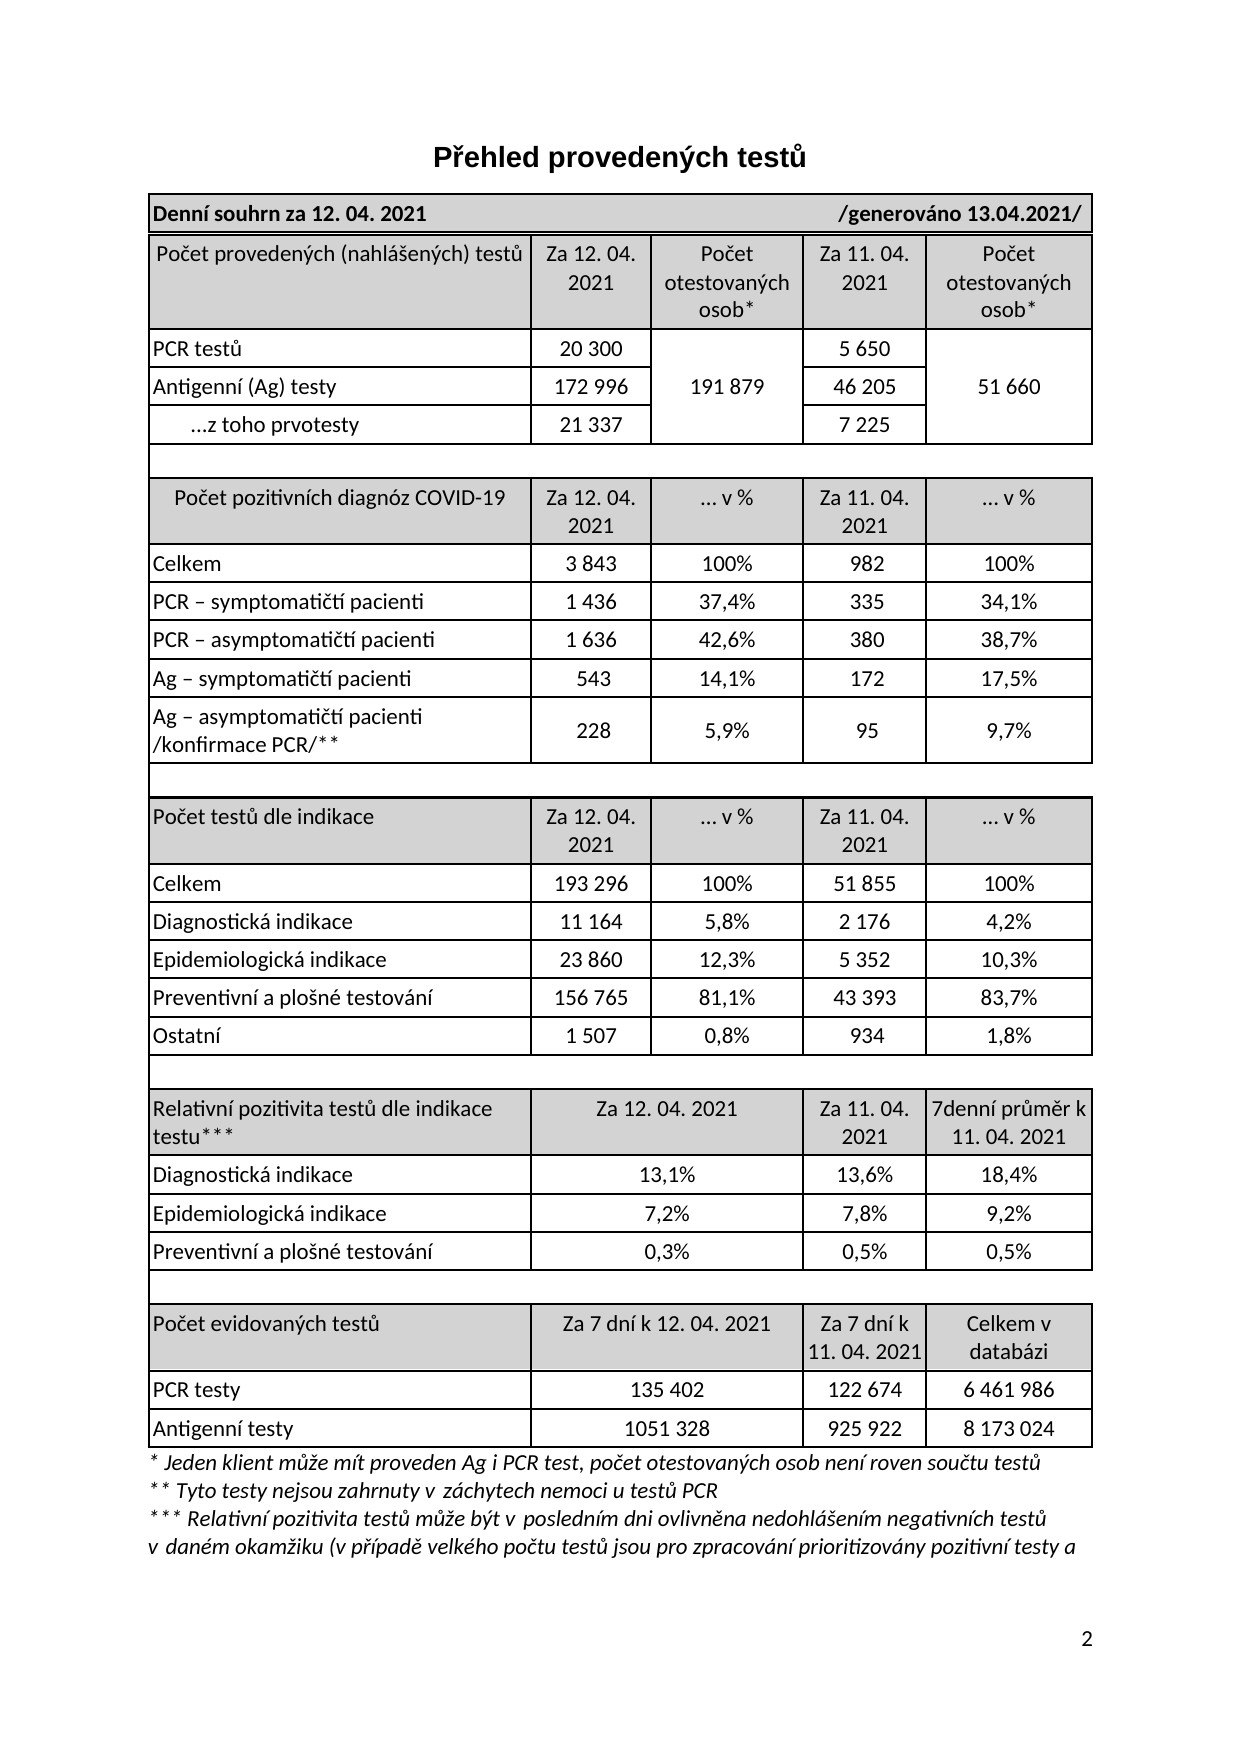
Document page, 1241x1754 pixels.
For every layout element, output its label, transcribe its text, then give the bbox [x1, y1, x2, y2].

table_cell [927, 941, 1091, 977]
table_cell [927, 621, 1091, 658]
table_cell [150, 330, 530, 366]
table_cell [150, 1233, 530, 1269]
table_cell [652, 545, 802, 581]
table_cell [927, 1410, 1091, 1446]
table_cell [804, 330, 925, 366]
table_cell [652, 330, 802, 443]
table_cell [150, 368, 530, 404]
table_cell [532, 660, 650, 696]
table_cell [532, 1156, 802, 1193]
table_cell [927, 1195, 1091, 1231]
table_cell [927, 583, 1091, 619]
table_cell [150, 764, 1093, 796]
table_cell [804, 406, 925, 443]
table_cell [150, 1410, 530, 1446]
table_cell [652, 621, 802, 658]
table_cell [927, 545, 1091, 581]
table_cell [150, 698, 530, 762]
table_cell [150, 545, 530, 581]
table_cell [532, 865, 650, 901]
table_cell [804, 545, 925, 581]
table_cell [150, 445, 1093, 477]
table_cell [804, 583, 925, 619]
text * Jeden klient může mít proveden Ag i PCR test, počet otestovaných osob není roven součtu testů [148, 1448, 1093, 1476]
table_cell [532, 330, 650, 366]
table_cell [652, 865, 802, 901]
table_cell [532, 583, 650, 619]
table_cell [927, 1233, 1091, 1269]
table_cell [150, 1372, 530, 1408]
table_cell [150, 583, 530, 619]
table_cell [532, 1372, 802, 1408]
table_cell [927, 660, 1091, 696]
table_cell [804, 865, 925, 901]
table_cell [804, 368, 925, 404]
table_cell [652, 903, 802, 939]
table_cell [150, 1056, 1093, 1088]
table_cell [150, 1271, 1093, 1303]
table_cell [150, 903, 530, 939]
table_cell [532, 903, 650, 939]
table_cell [927, 979, 1091, 1016]
table_cell [804, 1018, 925, 1054]
table_cell [532, 368, 650, 404]
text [148, 1504, 1093, 1560]
table_cell [150, 979, 530, 1016]
table_cell [532, 621, 650, 658]
table_cell [652, 583, 802, 619]
table_cell [804, 1195, 925, 1231]
table_cell [927, 865, 1091, 901]
table_cell [150, 621, 530, 658]
table_cell [150, 406, 530, 443]
table_cell [804, 941, 925, 977]
table_cell [927, 1018, 1091, 1054]
table_cell [652, 979, 802, 1016]
table_cell [804, 1156, 925, 1193]
table_cell [532, 1410, 802, 1446]
table_cell [804, 1410, 925, 1446]
table_cell [150, 865, 530, 901]
table_cell [927, 903, 1091, 939]
table_cell [804, 1233, 925, 1269]
table_cell [927, 698, 1091, 762]
table_cell [532, 545, 650, 581]
table_cell [804, 979, 925, 1016]
table_cell [532, 1195, 802, 1231]
text ** Tyto testy nejsou zahrnuty v záchytech nemoci u testů PCR [148, 1476, 1093, 1504]
table_cell [150, 1195, 530, 1231]
table_cell [804, 903, 925, 939]
table_cell [652, 941, 802, 977]
text Přehled provedených testů [148, 140, 1093, 174]
table_cell [150, 1018, 530, 1054]
table_cell [652, 660, 802, 696]
table_cell [532, 979, 650, 1016]
table_cell [532, 406, 650, 443]
table_cell [150, 941, 530, 977]
table_cell [532, 1018, 650, 1054]
table_cell [804, 1372, 925, 1408]
table_cell [804, 660, 925, 696]
table_cell [532, 941, 650, 977]
table_cell [804, 621, 925, 658]
table_cell [150, 1156, 530, 1193]
table_cell [532, 698, 650, 762]
table_cell [652, 1018, 802, 1054]
table_cell [150, 660, 530, 696]
table_cell [652, 698, 802, 762]
table_cell [927, 1156, 1091, 1193]
table_cell [532, 1233, 802, 1269]
table_cell [927, 1372, 1091, 1408]
table_cell [804, 698, 925, 762]
table_cell [927, 330, 1091, 443]
